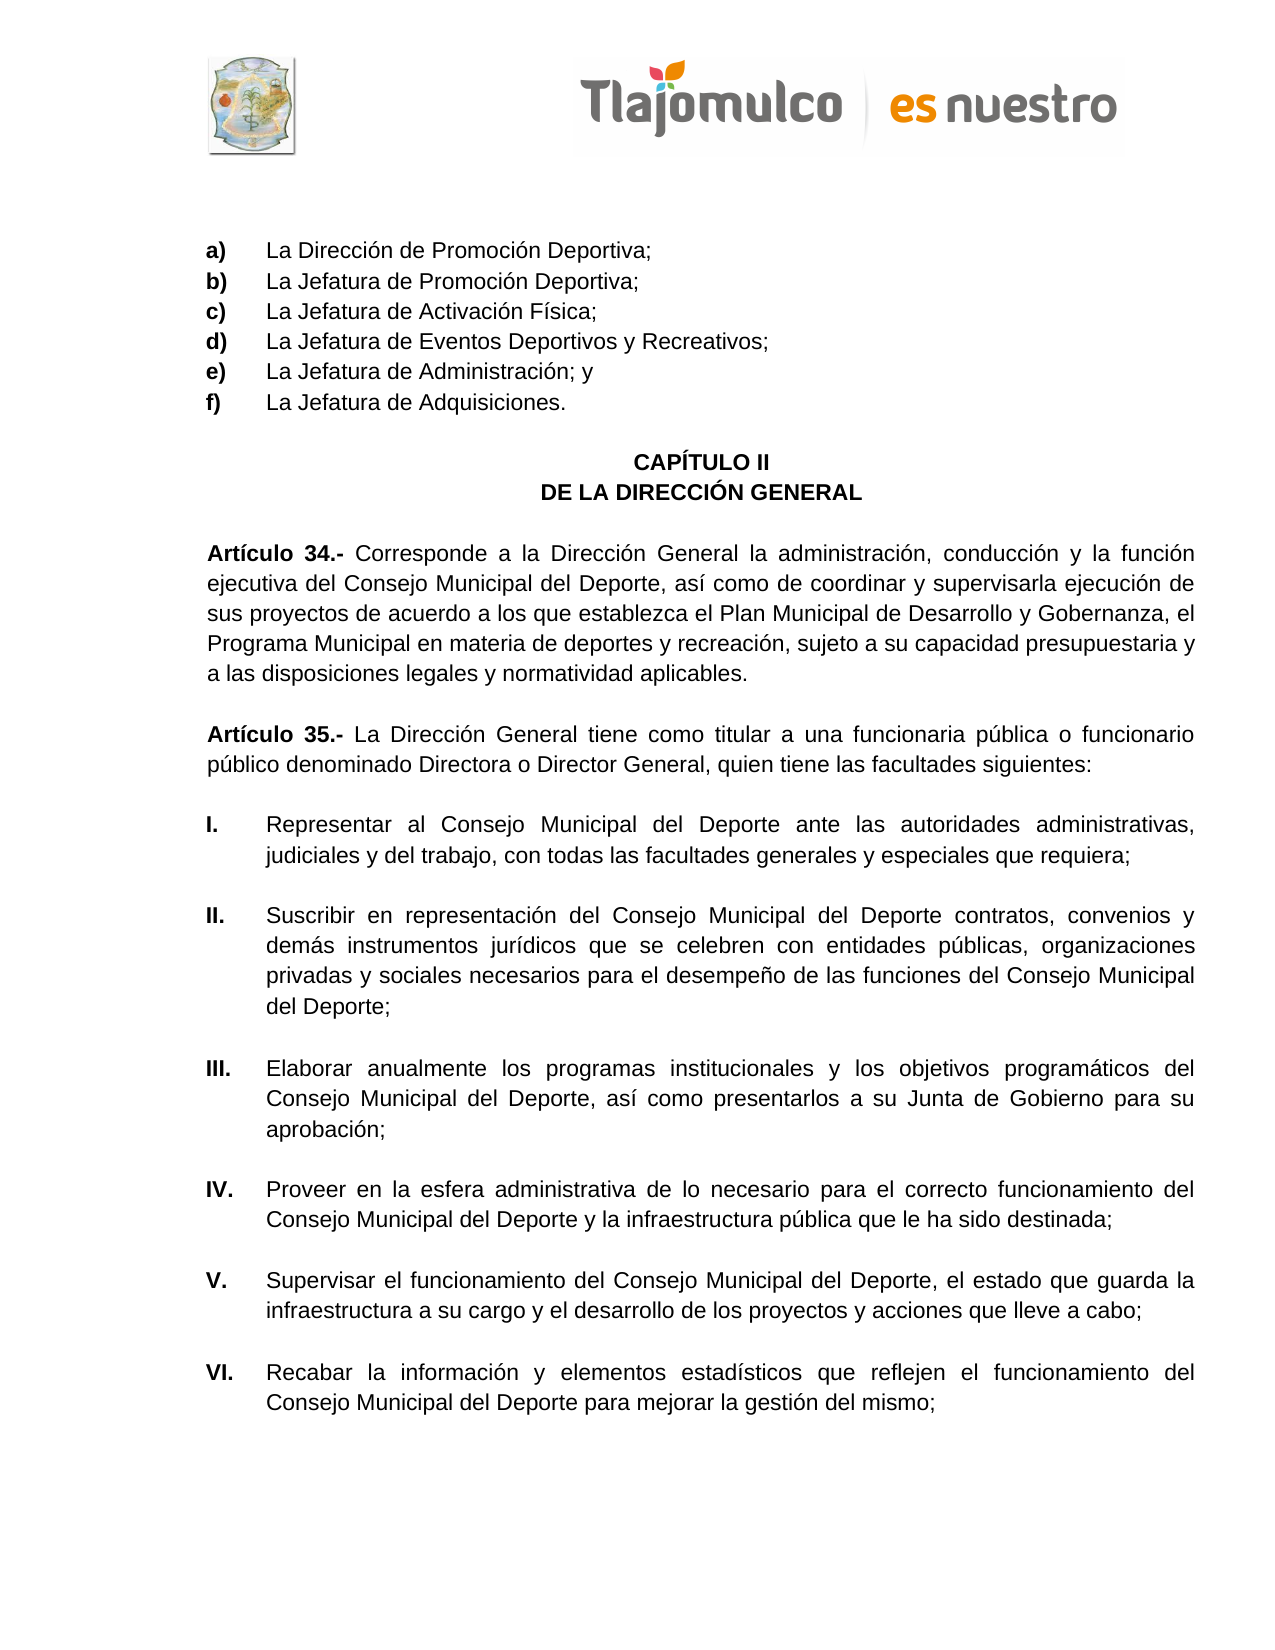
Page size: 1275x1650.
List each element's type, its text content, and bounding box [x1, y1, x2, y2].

list La Jefatura de Administración; y [206, 358, 1196, 385]
list Supervisar el funcionamiento del Consejo Municipal del Deporte, el estado que guarda la infraestructura a su cargo y el desarrollo de los proyectos y acciones que lleve a cabo; [206, 1267, 1196, 1323]
list La Jefatura de Eventos Deportivos y Recreativos; [206, 328, 1196, 354]
text Artículo 34.- Corresponde a la Dirección General la administración, conducción y la función ejecutiva del Consejo Municipal del Deporte, así como de coordinar y supervisarla ejecución de sus proyectos de acuerdo a los que establezca el Plan Municipal de Desarrollo y Gobernanza, el Programa Municipal en materia de deportes y recreación, sujeto a su capacidad presupuestaria y a las disposiciones legales y normatividad aplicables. [207, 539, 1196, 687]
list La Dirección de Promoción Deportiva; [206, 237, 1196, 264]
list Elaborar anualmente los programas institucionales y los objetivos programáticos del Consejo Municipal del Deporte, así como presentarlos a su Junta de Gobierno para su aprobación; [206, 1055, 1196, 1142]
list Recabar la información y elementos estadísticos que reflejen el funcionamiento del Consejo Municipal del Deporte para mejorar la gestión del mismo; [206, 1359, 1196, 1416]
text Artículo 35.- La Dirección General tiene como titular a una funcionaria pública o funcionario público denominado Directora o Director General, quien tiene las facultades siguientes: [207, 721, 1196, 777]
list Proveer en la esfera administrativa de lo necesario para el correcto funcionamiento del Consejo Municipal del Deporte y la infraestructura pública que le ha sido destinada; [206, 1176, 1196, 1232]
text CAPÍTULO II DE LA DIRECCIÓN GENERAL [207, 449, 1196, 506]
list La Jefatura de Activación Física; [206, 298, 1196, 324]
list La Jefatura de Adquisiciones. [206, 388, 1196, 415]
list Representar al Consejo Municipal del Deporte ante las autoridades administrativas, judiciales y del trabajo, con todas las facultades generales y especiales que requiera; [206, 811, 1196, 868]
picture [206, 54, 298, 157]
list La Jefatura de Promoción Deportiva; [206, 268, 1196, 294]
list Suscribir en representación del Consejo Municipal del Deporte contratos, convenios y demás instrumentos jurídicos que se celebren con entidades públicas, organizaciones privadas y sociales necesarios para el desempeño de las funciones del Consejo Municipal del Deporte; [206, 902, 1196, 1019]
picture [572, 57, 1125, 157]
